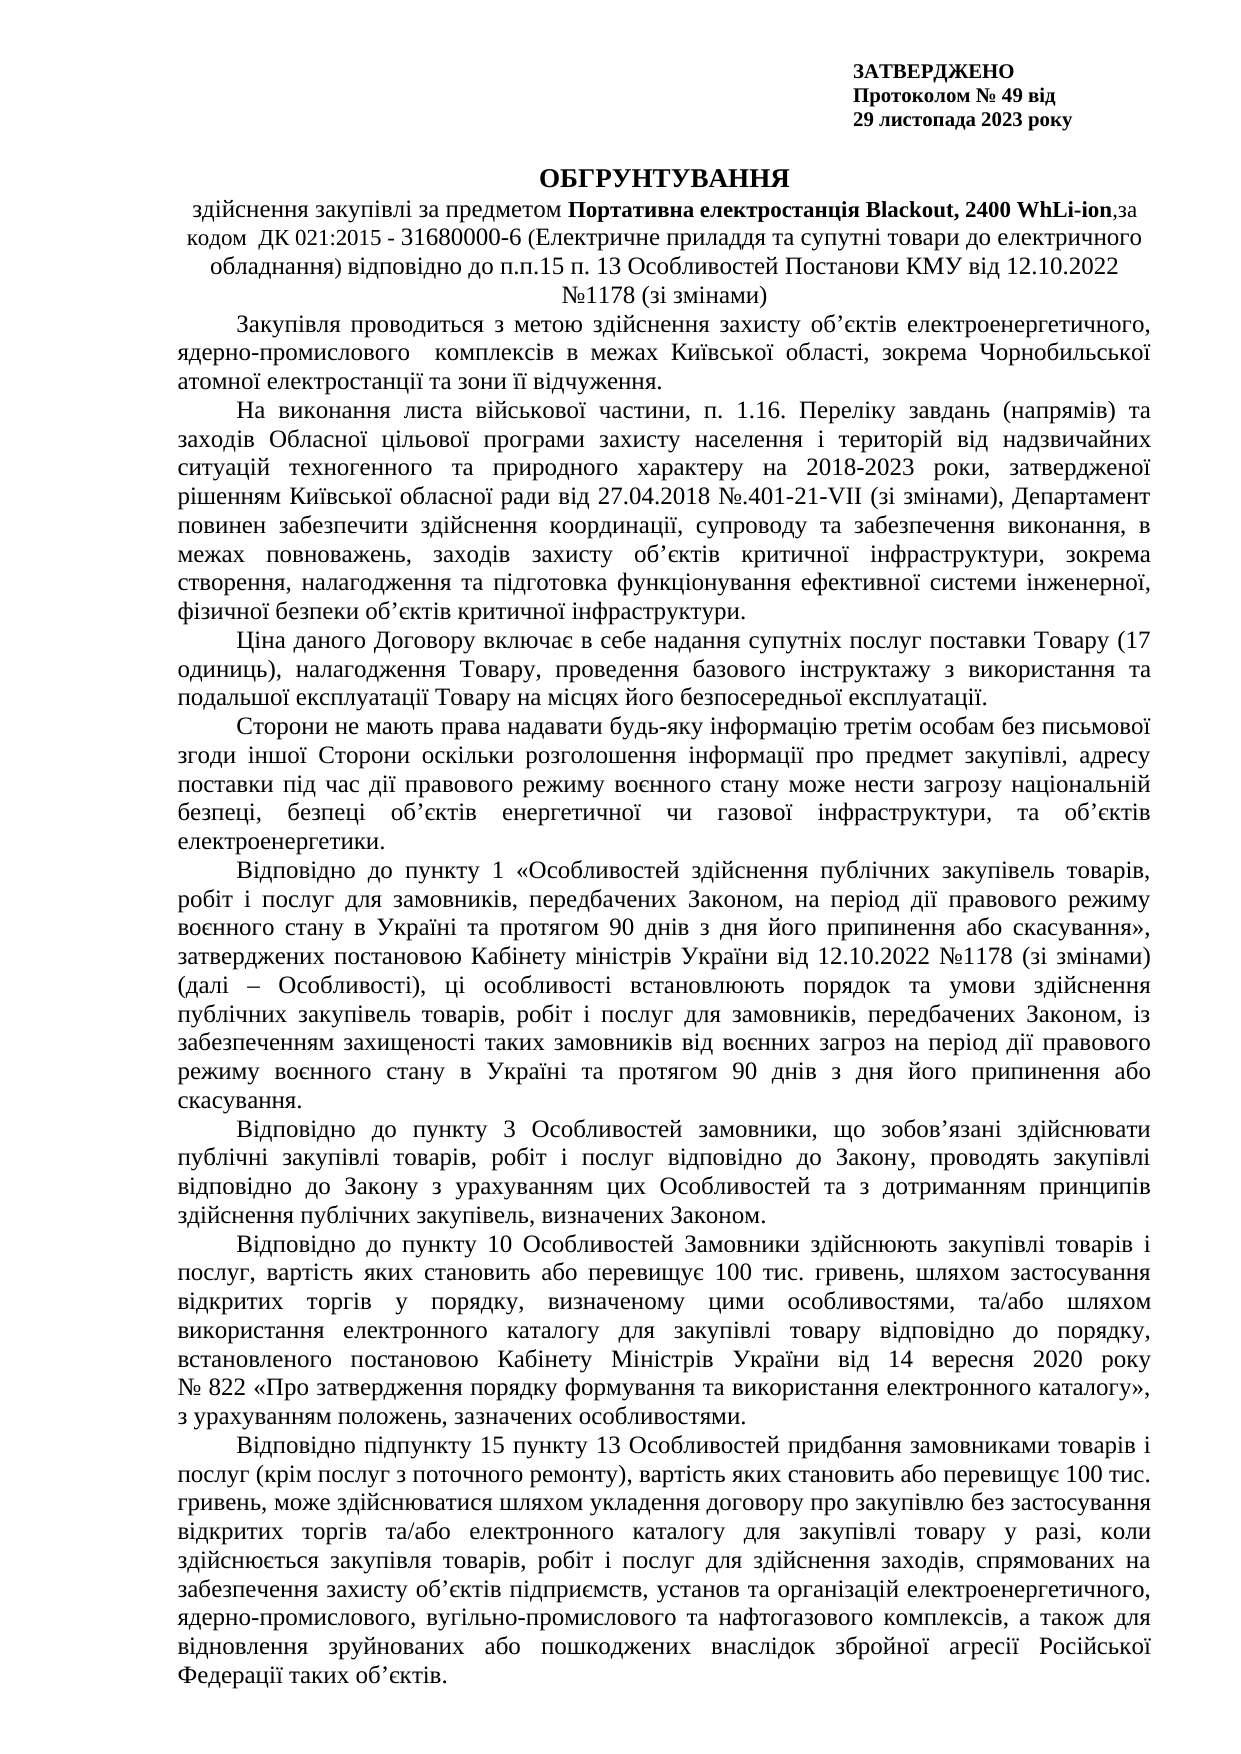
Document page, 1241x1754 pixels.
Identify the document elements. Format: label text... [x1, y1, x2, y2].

table_header ЗАТВЕРДЖЕНО Протоколом № 49 від 29 листопада 2023 року [842, 59, 1167, 131]
text Відповідно до пункту 10 Особливостей Замовники здійснюють закупівлі товарів і послуг, вартість яких становить або перевищує 100 тис. гривень, шляхом застосування відкритих торгів у порядку, визначеному цими особливостями, та/або шляхом використання електронного каталогу для закупівлі товару відповідно до порядку, встановленого постановою Кабінету Міністрів України від 14 вересня 2020 року № 822 «Про затвердження порядку формування та використання електронного каталогу», з урахуванням положень, зазначених особливостями. [177, 1229, 1152, 1430]
text Відповідно до пункту 3 Особливостей замовники, що зобов’язані здійснювати публічні закупівлі товарів, робіт і послуг відповідно до Закону, проводять закупівлі відповідно до Закону з урахуванням цих Особливостей та з дотриманням принципів здійснення публічних закупівель, визначених Законом. [177, 1114, 1152, 1229]
text Відповідно до пункту 1 «Особливостей здійснення публічних закупівель товарів, робіт і послуг для замовників, передбачених Законом, на період дії правового режиму воєнного стану в Україні та протягом 90 днів з дня його припинення або скасування», затверджених постановою Кабінету міністрів України від 12.10.2022 №1178 (зі змінами) (далі – Особливості), ці особливості встановлюють порядок та умови здійснення публічних закупівель товарів, робіт і послуг для замовників, передбачених Законом, із забезпеченням захищеності таких замовників від воєнних загроз на період дії правового режиму воєнного стану в Україні та протягом 90 днів з дня його припинення або скасування. [177, 855, 1152, 1114]
text Відповідно підпункту 15 пункту 13 Особливостей придбання замовниками товарів і послуг (крім послуг з поточного ремонту), вартість яких становить або перевищує 100 тис. гривень, може здійснюватися шляхом укладення договору про закупівлю без застосування відкритих торгів та/або електронного каталогу для закупівлі товару у разі, коли здійснюється закупівля товарів, робіт і послуг для здійснення заходів, спрямованих на забезпечення захисту об’єктів підприємств, установ та організацій електроенергетичного, ядерно-промислового, вугільно-промислового та нафтогазового комплексів, а також для відновлення зруйнованих або пошкоджених внаслідок збройної агресії Російської Федерації таких об’єктів. [177, 1430, 1152, 1689]
text ОБГРУНТУВАННЯ [177, 162, 1152, 194]
text На виконання листа військової частини, п. 1.16. Переліку завдань (напрямів) та заходів Обласної цільової програми захисту населення і територій від надзвичайних ситуацій техногенного та природного характеру на 2018-2023 роки, затвердженої рішенням Київської обласної ради від 27.04.2018 №.401-21-VII (зі змінами), Департамент повинен забезпечити здійснення координації, супроводу та забезпечення виконання, в межах повноважень, заходів захисту об’єктів критичної інфраструктури, зокрема створення, налагодження та підготовка функціонування ефективної системи інженерної, фізичної безпеки об’єктів критичної інфраструктури. [177, 395, 1152, 625]
text Сторони не мають права надавати будь-яку інформацію третім особам без письмової згоди іншої Сторони оскільки розголошення інформації про предмет закупівлі, адресу поставки під час дії правового режиму воєнного стану може нести загрозу національній безпеці, безпеці об’єктів енергетичної чи газової інфраструктури, та об’єктів електроенергетики. [177, 711, 1152, 855]
text Ціна даного Договору включає в себе надання супутніх послуг поставки Товару (17 одиниць), налагодження Товару, проведення базового інструктажу з використання та подальшої експлуатації Товару на місцях його безпосередньої експлуатації. [177, 625, 1152, 711]
text здійснення закупівлі за предметом Портативна електростанція Blackout, 2400 WhLi-ion,за кодом ДК 021:2015 - 31680000-6 (Електричне приладдя та супутні товари до електричного обладнання) відповідно до п.п.15 п. 13 Особливостей Постанови КМУ від 12.10.2022 №1178 (зі змінами) [177, 194, 1152, 309]
text Закупівля проводиться з метою здійснення захисту об’єктів електроенергетичного, ядерно-промислового комплексів в межах Київської області, зокрема Чорнобильської атомної електростанції та зони її відчуження. [177, 309, 1152, 395]
